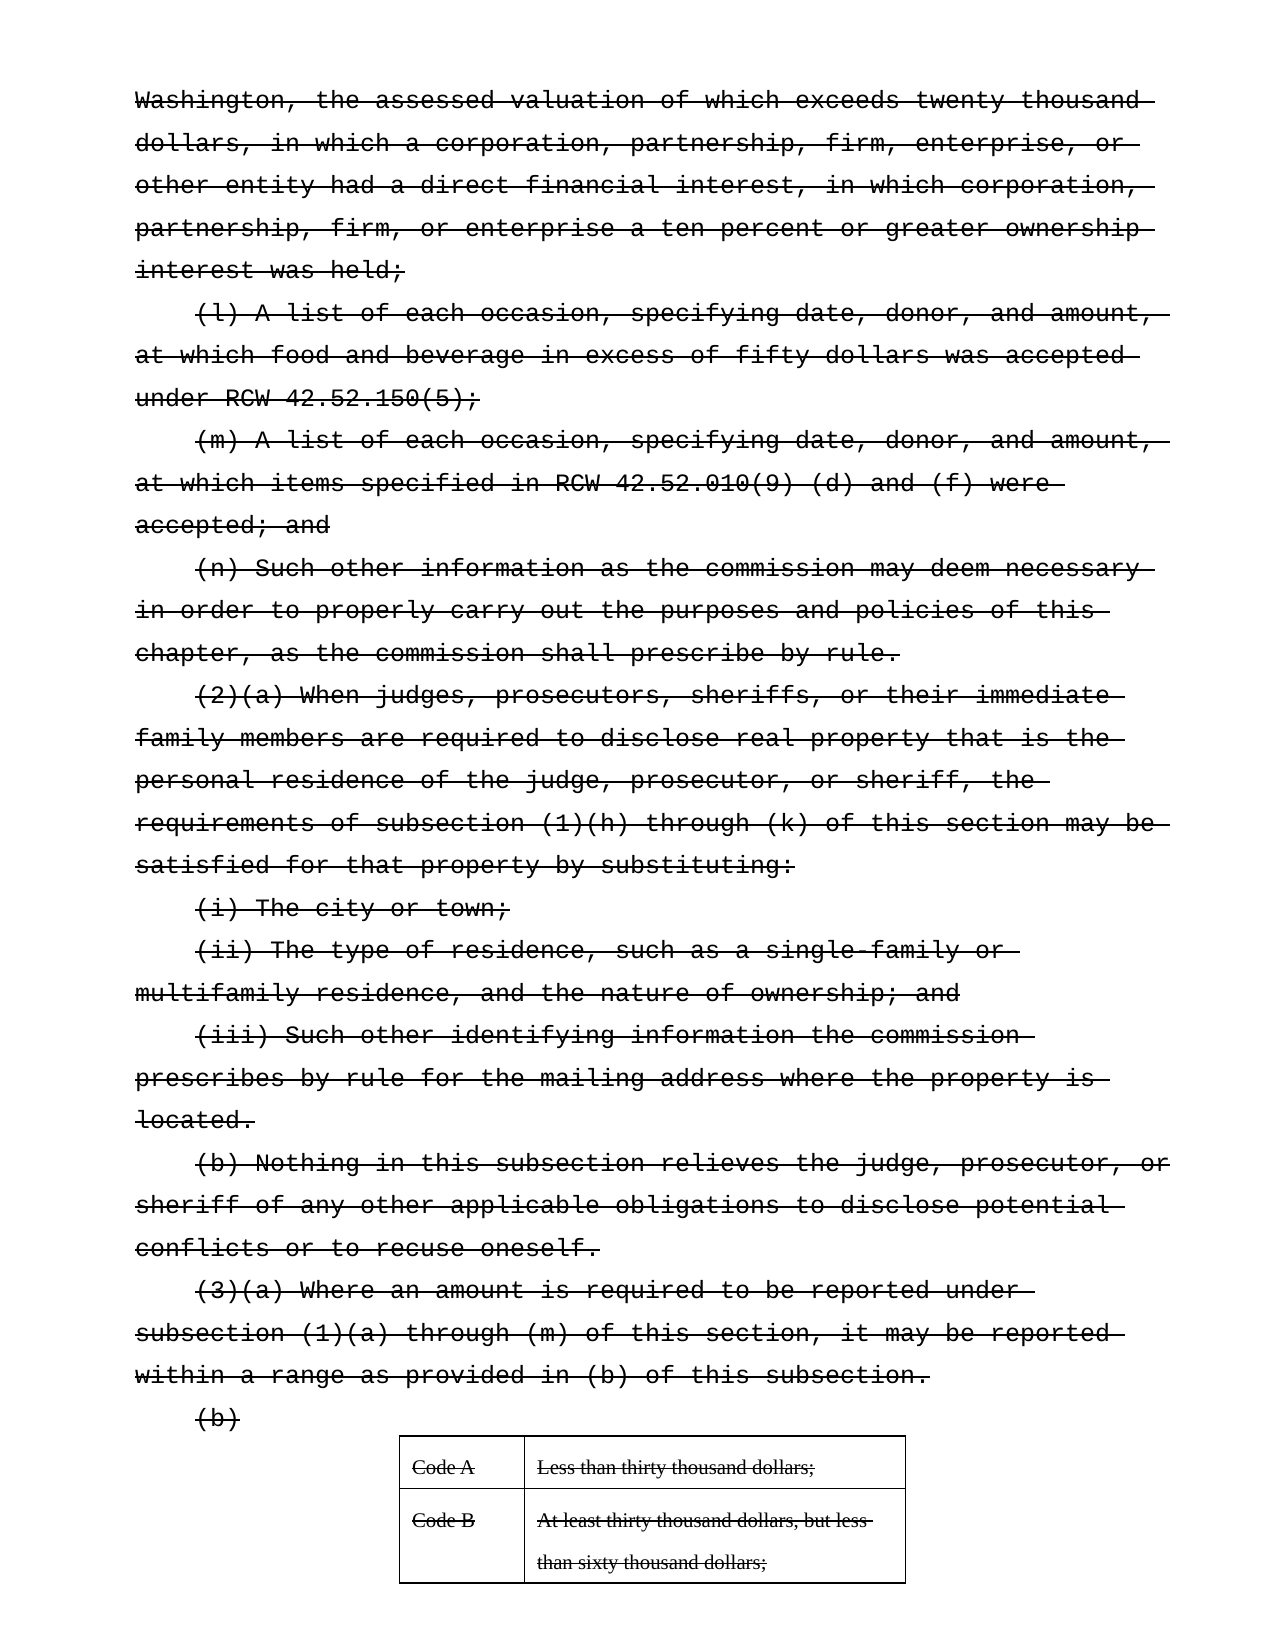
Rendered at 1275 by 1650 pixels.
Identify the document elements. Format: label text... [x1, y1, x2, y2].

table_cell Code B [400, 1489, 524, 1582]
text (b) Nothing in this subsection relieves the judge, prosecutor, or sheriff of any other applicable obligations to disclose potential conflicts or to recuse oneself. [135, 1137, 1170, 1265]
text (l) A list of each occasion, specifying date, donor, and amount, at which food and beverage in excess of fifty dollars was accepted under RCW 42.52.150(5); [135, 287, 1170, 415]
text (n) Such other information as the commission may deem necessary in order to properly carry out the purposes and policies of this chapter, as the commission shall prescribe by rule. [135, 542, 1170, 670]
text (3)(a) Where an amount is required to be reported under subsection (1)(a) through (m) of this section, it may be reported within a range as provided in (b) of this subsection. [135, 1265, 1170, 1392]
table_cell At least thirty thousand dollars, but less than sixty thousand dollars; [525, 1489, 905, 1582]
text (b) [135, 1392, 1170, 1435]
table_header Code A [400, 1437, 524, 1487]
text (i) The city or town; [135, 882, 1170, 925]
table_header Less than thirty thousand dollars; [525, 1437, 905, 1487]
text (m) A list of each occasion, specifying date, donor, and amount, at which items specified in RCW 42.52.010(9) (d) and (f) were accepted; and [135, 415, 1170, 542]
text (iii) Such other identifying information the commission prescribes by rule for the mailing address where the property is located. [135, 1010, 1170, 1137]
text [135, 75, 1170, 287]
text (2)(a) When judges, prosecutors, sheriffs, or their immediate family members are required to disclose real property that is the personal residence of the judge, prosecutor, or sheriff, the requirements of subsection (1)(h) through (k) of this section may be satisfied for that property by substituting: [135, 826, 1170, 882]
text (ii) The type of residence, such as a single-family or multifamily residence, and the nature of ownership; and [135, 925, 1170, 1010]
text (2)(a) When judges, prosecutors, sheriffs, or their immediate family members are required to disclose real property that is the personal residence of the judge, prosecutor, or sheriff, the requirements of subsection (1)(h) through (k) of this section may be satisfied for that property by substituting: [135, 670, 1170, 824]
